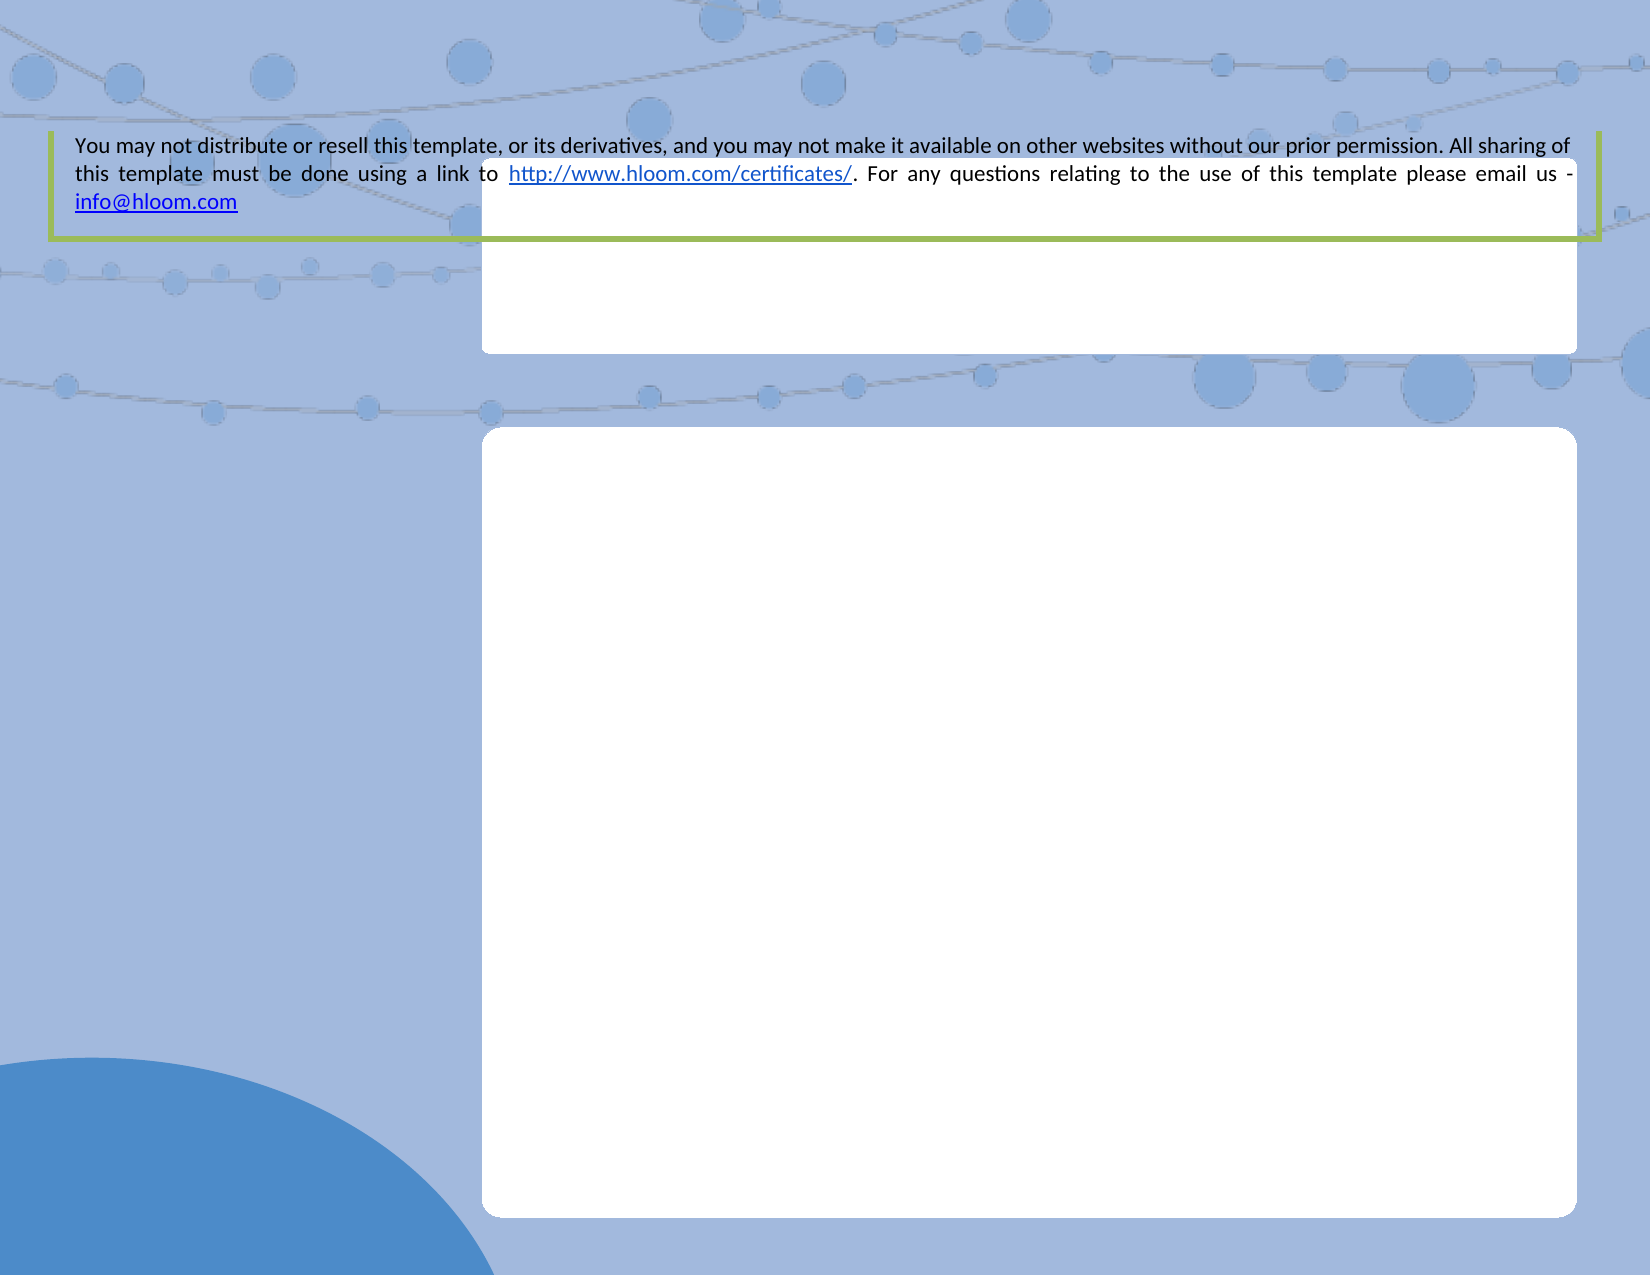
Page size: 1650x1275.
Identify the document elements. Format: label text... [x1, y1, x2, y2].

text You may not distribute or resell this template, or its derivatives, and you may not make it available on other websites without our prior permission. All sharing of this template must be done using a link to http://www.hloom.com/certificates/. For any questions relating to the use of this template please email us - info@hloom.com [54, 131, 1596, 236]
picture [0, 0, 1650, 564]
